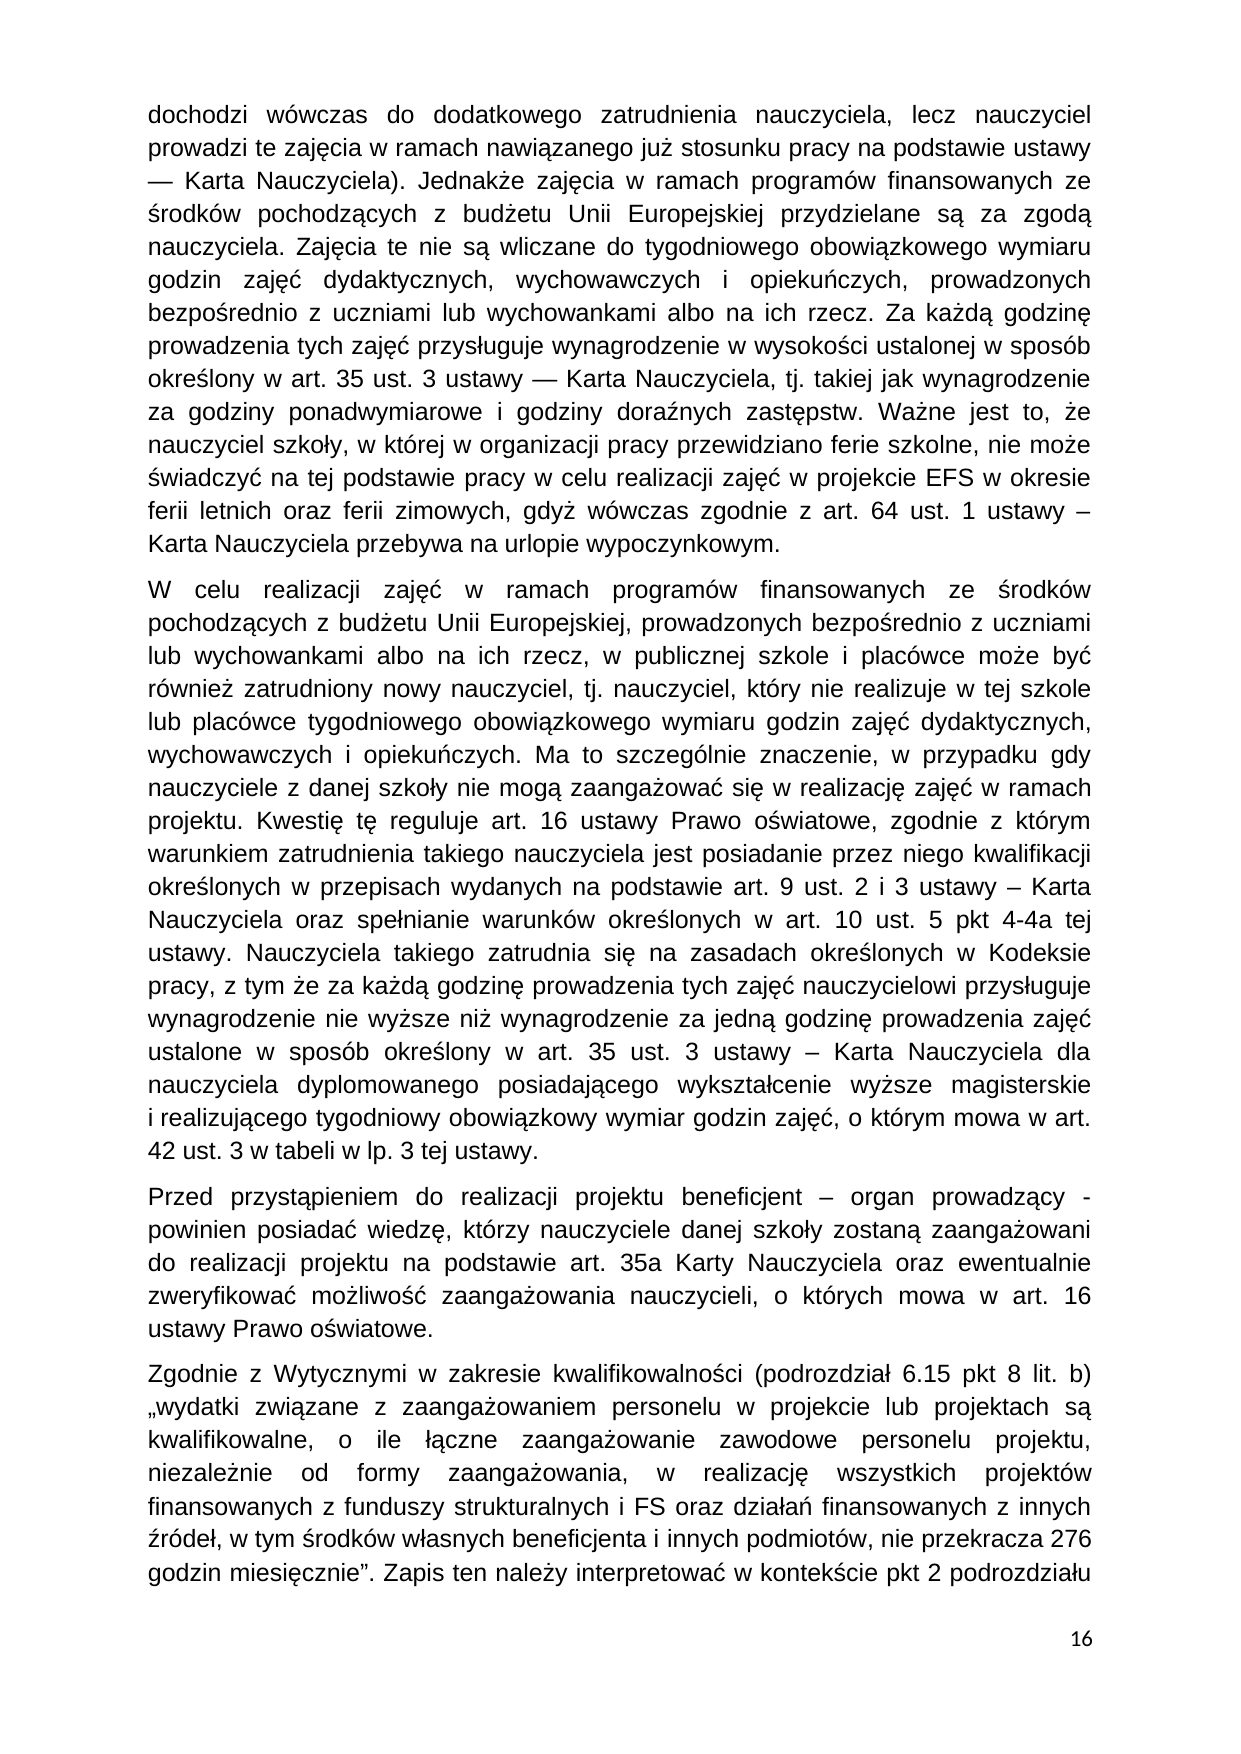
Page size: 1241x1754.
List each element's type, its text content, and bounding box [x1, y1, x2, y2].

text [148, 100, 1093, 558]
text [148, 1359, 1093, 1586]
text Przed przystąpieniem do realizacji projektu beneficjent – organ prowadzący - powinien posiadać wiedzę, którzy nauczyciele danej szkoły zostaną zaangażowani do realizacji projektu na podstawie art. 35a Karty Nauczyciela oraz ewentualnie zweryfikować możliwość zaangażowania nauczycieli, o których mowa w art. 16 ustawy Prawo oświatowe. [148, 1182, 1093, 1343]
text W celu realizacji zajęć w ramach programów finansowanych ze środków pochodzących z budżetu Unii Europejskiej, prowadzonych bezpośrednio z uczniami lub wychowankami albo na ich rzecz, w publicznej szkole i placówce może być również zatrudniony nowy nauczyciel, tj. nauczyciel, który nie realizuje w tej szkole lub placówce tygodniowego obowiązkowego wymiaru godzin zajęć dydaktycznych, wychowawczych i opiekuńczych. Ma to szczególnie znaczenie, w przypadku gdy nauczyciele z danej szkoły nie mogą zaangażować się w realizację zajęć w ramach projektu. Kwestię tę reguluje art. 16 ustawy Prawo oświatowe, zgodnie z którym warunkiem zatrudnienia takiego nauczyciela jest posiadanie przez niego kwalifikacji określonych w przepisach wydanych na podstawie art. 9 ust. 2 i 3 ustawy – Karta Nauczyciela oraz spełnianie warunków określonych w art. 10 ust. 5 pkt 4-4a tej ustawy. Nauczyciela takiego zatrudnia się na zasadach określonych w Kodeksie pracy, z tym że za każdą godzinę prowadzenia tych zajęć nauczycielowi przysługuje wynagrodzenie nie wyższe niż wynagrodzenie za jedną godzinę prowadzenia zajęć ustalone w sposób określony w art. 35 ust. 3 ustawy – Karta Nauczyciela dla nauczyciela dyplomowanego posiadającego wykształcenie wyższe magisterskie i realizującego tygodniowy obowiązkowy wymiar godzin zajęć, o którym mowa w art. 42 ust. 3 w tabeli w lp. 3 tej ustawy. [148, 575, 1093, 1165]
